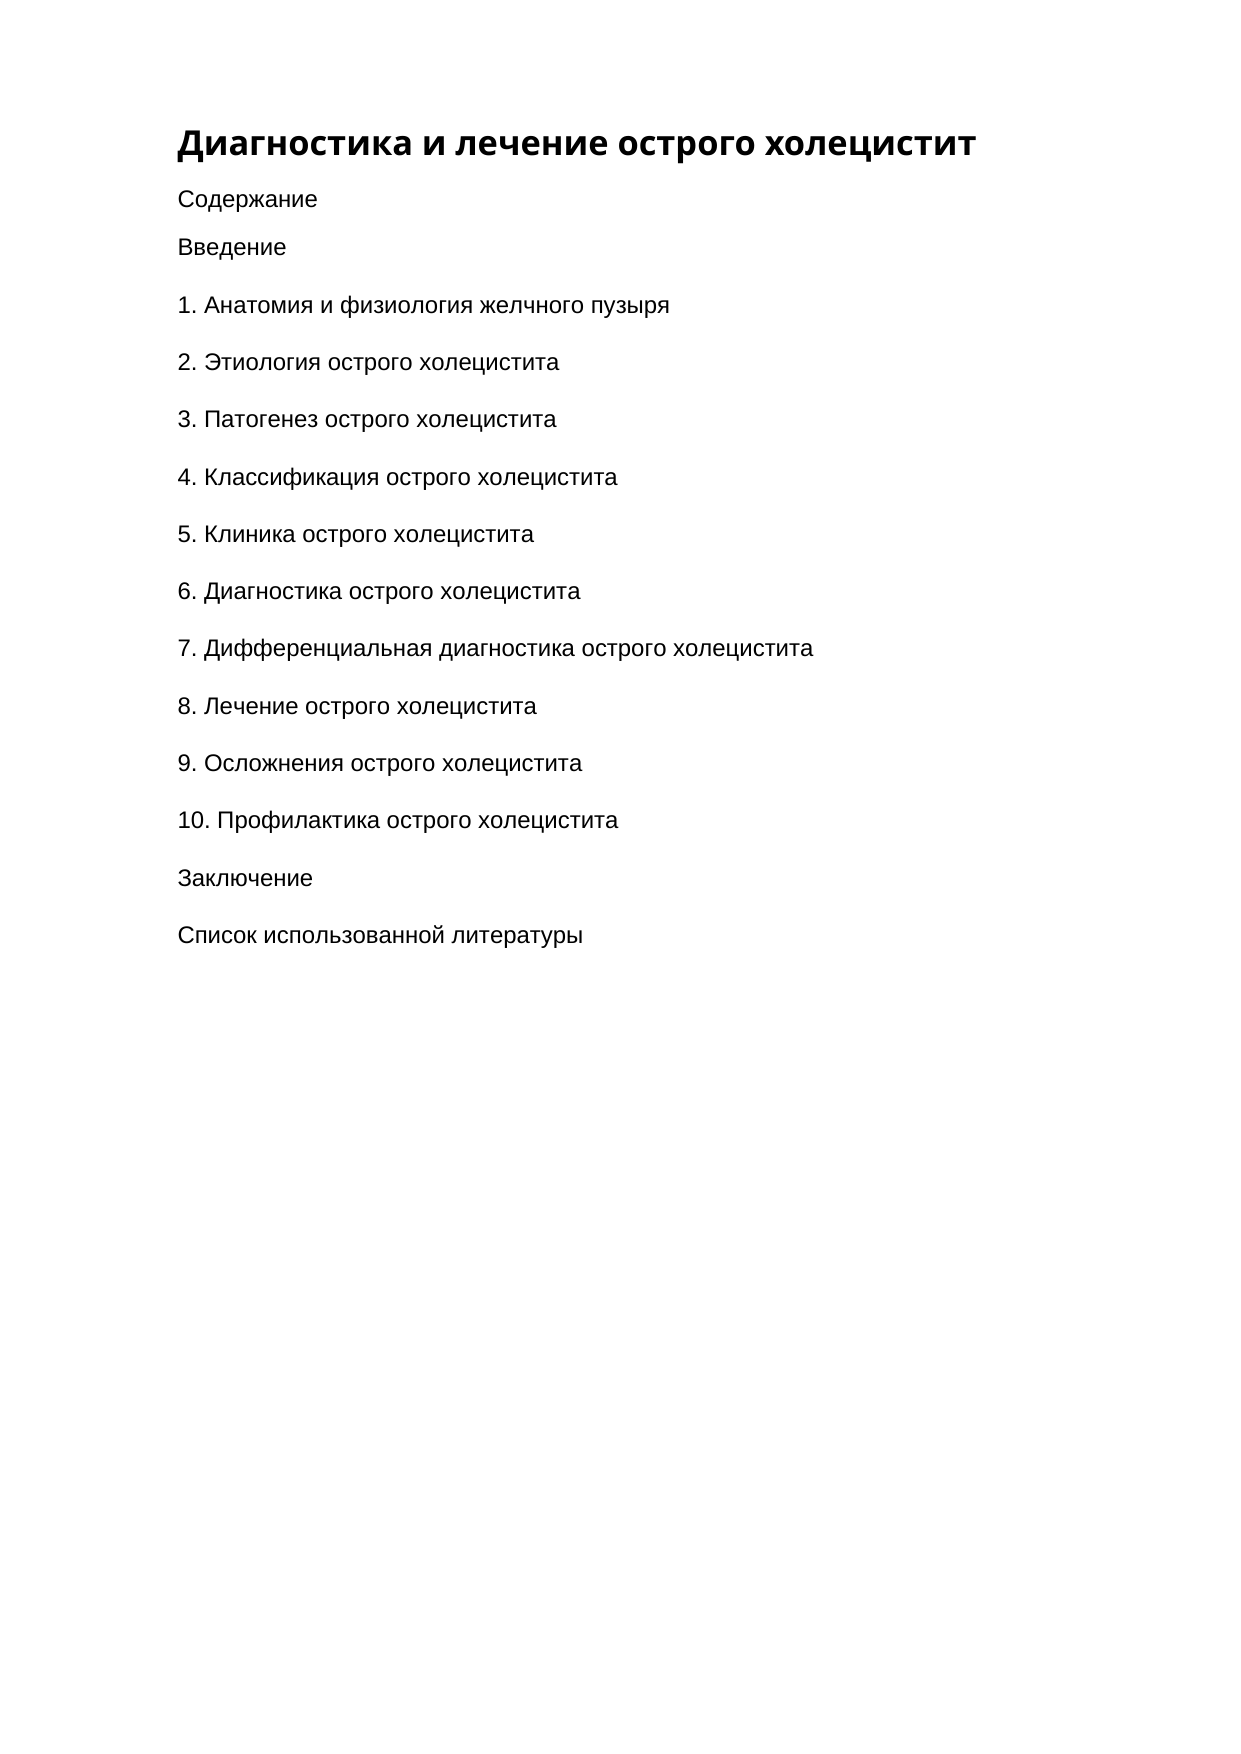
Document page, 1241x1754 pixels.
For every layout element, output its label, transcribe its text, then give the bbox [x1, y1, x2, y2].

text 8. Лечение острого холецистита [177, 692, 1152, 719]
text 4. Классификация острого холецистита [177, 462, 1152, 490]
text Введение [177, 233, 1152, 261]
text Диагностика и лечение острого холецистит [177, 118, 1152, 165]
text 5. Клиника острого холецистита [177, 520, 1152, 547]
text Содержание [177, 185, 1152, 213]
text Список использованной литературы [177, 921, 1152, 948]
text Заключение [177, 863, 1152, 891]
text 10. Профилактика острого холецистита [177, 806, 1152, 834]
text 1. Анатомия и физиология желчного пузыря [177, 291, 1152, 318]
text 9. Осложнения острого холецистита [177, 749, 1152, 776]
text 7. Дифференциальная диагностика острого холецистита [177, 634, 1152, 662]
text 3. Патогенез острого холецистита [177, 405, 1152, 433]
text 2. Этиология острого холецистита [177, 348, 1152, 375]
text 6. Диагностика острого холецистита [177, 577, 1152, 604]
